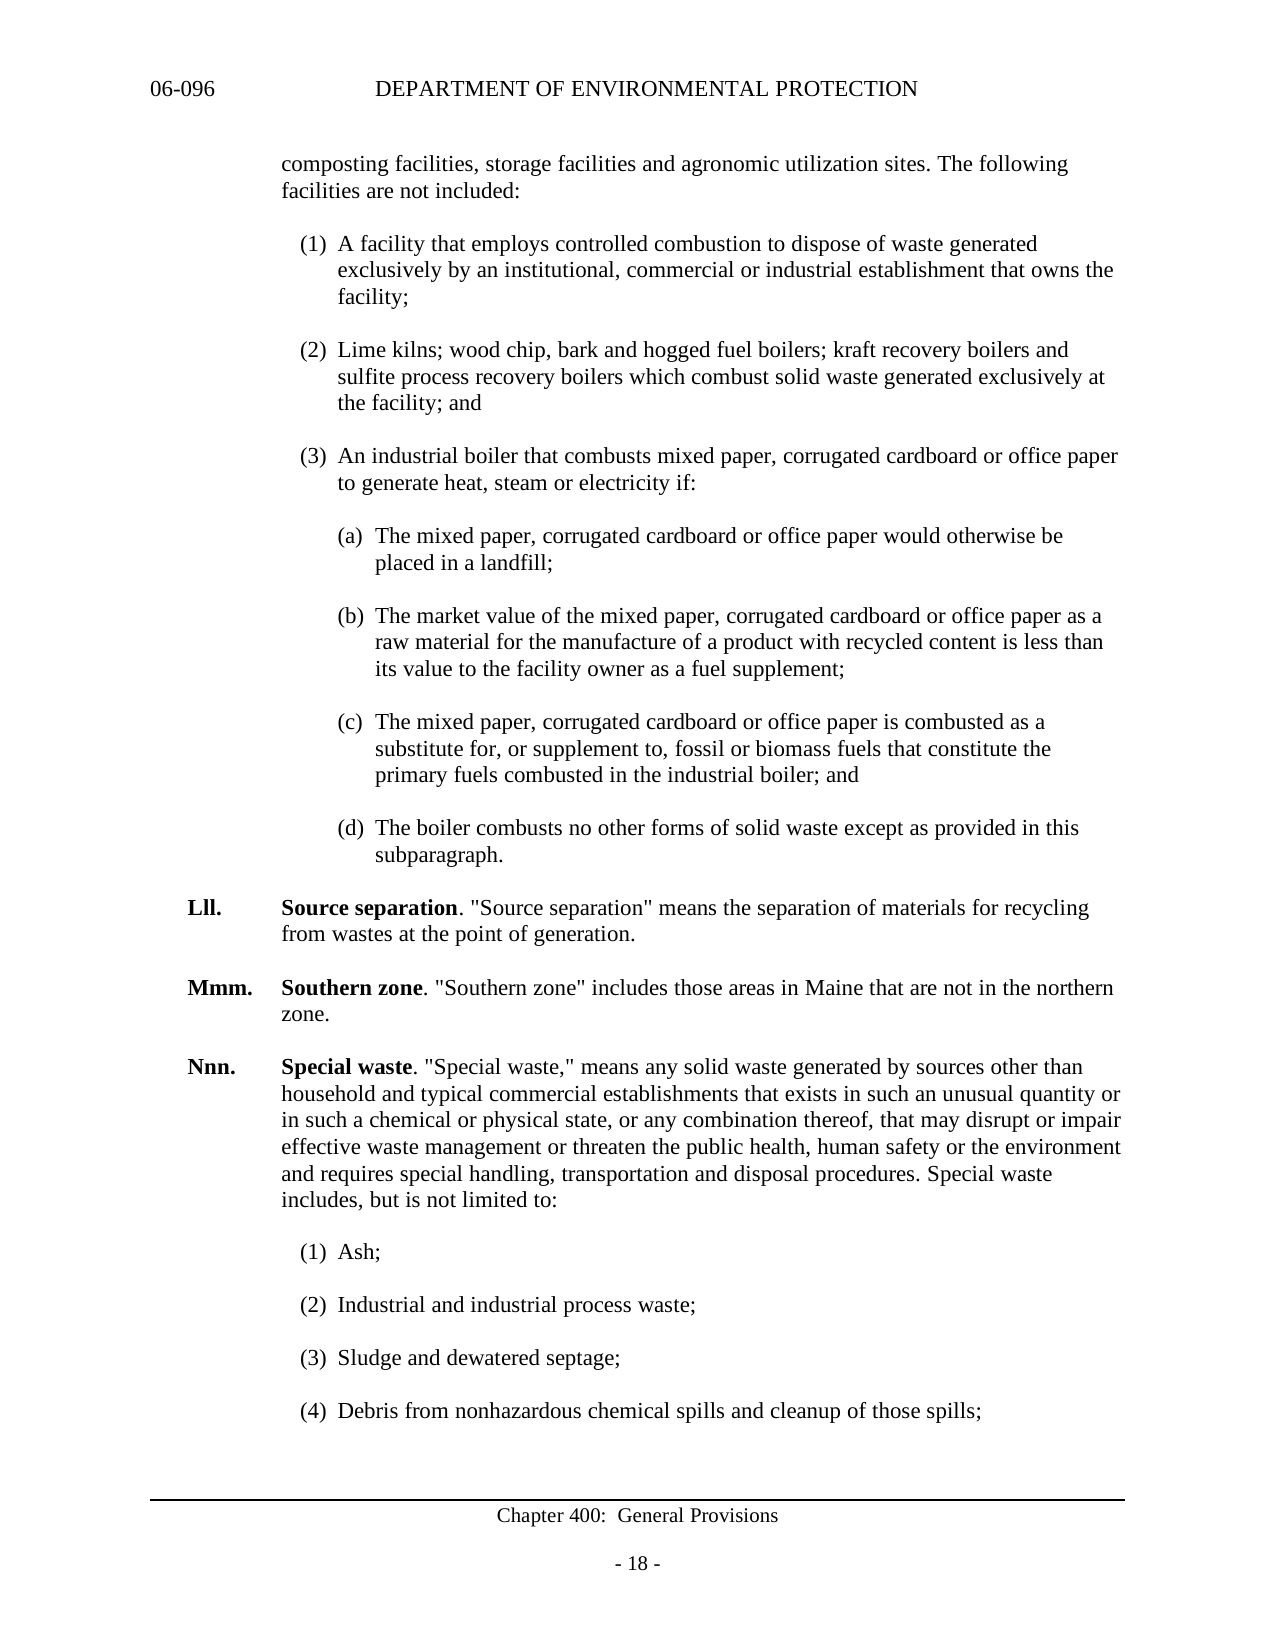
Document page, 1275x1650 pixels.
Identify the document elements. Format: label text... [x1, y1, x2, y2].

text (1) A facility that employs controlled combustion to dispose of waste generated exclusively by an institutional, commercial or industrial establishment that owns the facility; [300, 230, 1125, 309]
text (2) Lime kilns; wood chip, bark and hogged fuel boilers; kraft recovery boilers and sulfite process recovery boilers which combust solid waste generated exclusively at the facility; and [300, 336, 1125, 416]
text Nnn. Special waste. "Special waste," means any solid waste generated by sources other than household and typical commercial establishments that exists in such an unusual quantity or in such a chemical or physical state, or any combination thereof, that may disrupt or impair effective waste management or threaten the public health, human safety or the environment and requires special handling, transportation and disposal procedures. Special waste includes, but is not limited to: [187, 1053, 1125, 1212]
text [187, 150, 1125, 203]
text (1) Ash; [300, 1237, 1125, 1264]
text Lll. Source separation. "Source separation" means the separation of materials for recycling from wastes at the point of generation. [187, 894, 1125, 947]
text (3) Sludge and dewatered septage; [300, 1344, 1125, 1370]
text (a) The mixed paper, corrugated cardboard or office paper would otherwise be placed in a landfill; [337, 522, 1125, 575]
text (2) Industrial and industrial process waste; [300, 1291, 1125, 1317]
text (c) The mixed paper, corrugated cardboard or office paper is combusted as a substitute for, or supplement to, fossil or biomass fuels that constitute the primary fuels combusted in the industrial boiler; and [337, 708, 1125, 787]
text (4) Debris from nonhazardous chemical spills and cleanup of those spills; [300, 1397, 1125, 1423]
text (b) The market value of the mixed paper, corrugated cardboard or office paper as a raw material for the manufacture of a product with recycled content is less than its value to the facility owner as a fuel supplement; [337, 602, 1125, 681]
text (3) An industrial boiler that combusts mixed paper, corrugated cardboard or office paper to generate heat, steam or electricity if: [300, 442, 1125, 495]
text (d) The boiler combusts no other forms of solid waste except as provided in this subparagraph. [337, 814, 1125, 867]
text Mmm. Southern zone. "Southern zone" includes those areas in Maine that are not in the northern zone. [187, 973, 1125, 1027]
